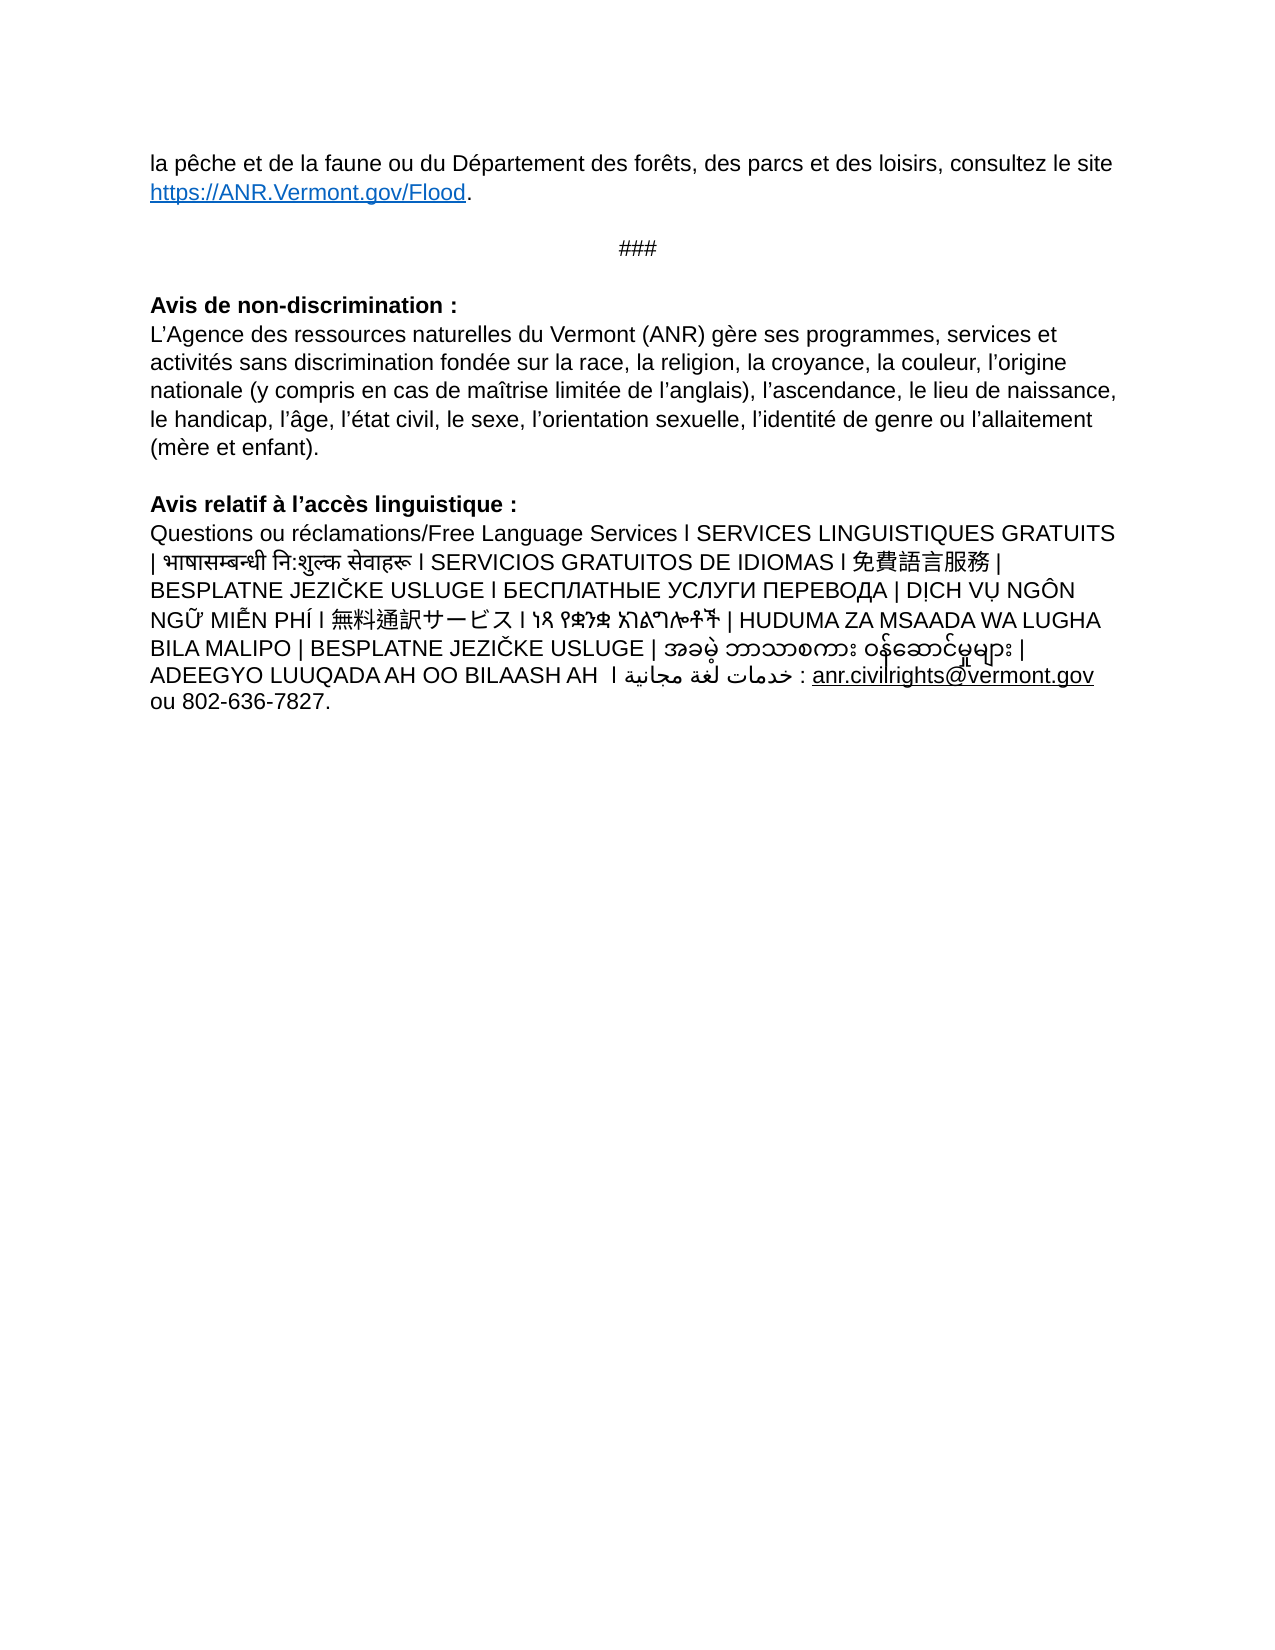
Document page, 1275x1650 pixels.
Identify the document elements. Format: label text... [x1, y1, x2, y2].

text Avis relatif à l’accès linguistique : [150, 491, 1125, 518]
text ### [150, 235, 1125, 262]
text Questions ou réclamations/Free Language Services ǀ SERVICES LINGUISTIQUES GRATUITS | भाषासम्बन्धी नि:शुल्क सेवाहरू ǀ SERVICIOS GRATUITOS DE IDIOMAS ǀ 免費語言服務 | BESPLATNE JEZIČKE USLUGE ǀ БЕСПЛАТНЫЕ УСЛУГИ ПЕРЕВОДА | DỊCH VỤ NGÔN NGỮ MIỄN PHÍ ǀ 無料通訳サービス ǀ ነጻ የቋንቋ አገልግሎቶች | HUDUMA ZA MSAADA WA LUGHA BILA MALIPO | BESPLATNE JEZIČKE USLUGE | အခမဲ့ ဘာသာစကား ဝန်ဆောင်မှုများ | ADEEGYO LUUQADA AH OO BILAASH AH ǀ خدمات لغة مجانية : anr.civilrights@vermont.gov ou 802-636-7827. [150, 520, 1125, 714]
text L’Agence des ressources naturelles du Vermont (ANR) gère ses programmes, services et activités sans discrimination fondée sur la race, la religion, la croyance, la couleur, l’origine nationale (y compris en cas de maîtrise limitée de l’anglais), l’ascendance, le lieu de naissance, le handicap, l’âge, l’état civil, le sexe, l’orientation sexuelle, l’identité de genre ou l’allaitement (mère et enfant). [150, 321, 1125, 461]
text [150, 150, 1125, 205]
text Avis de non-discrimination : [150, 292, 1125, 318]
